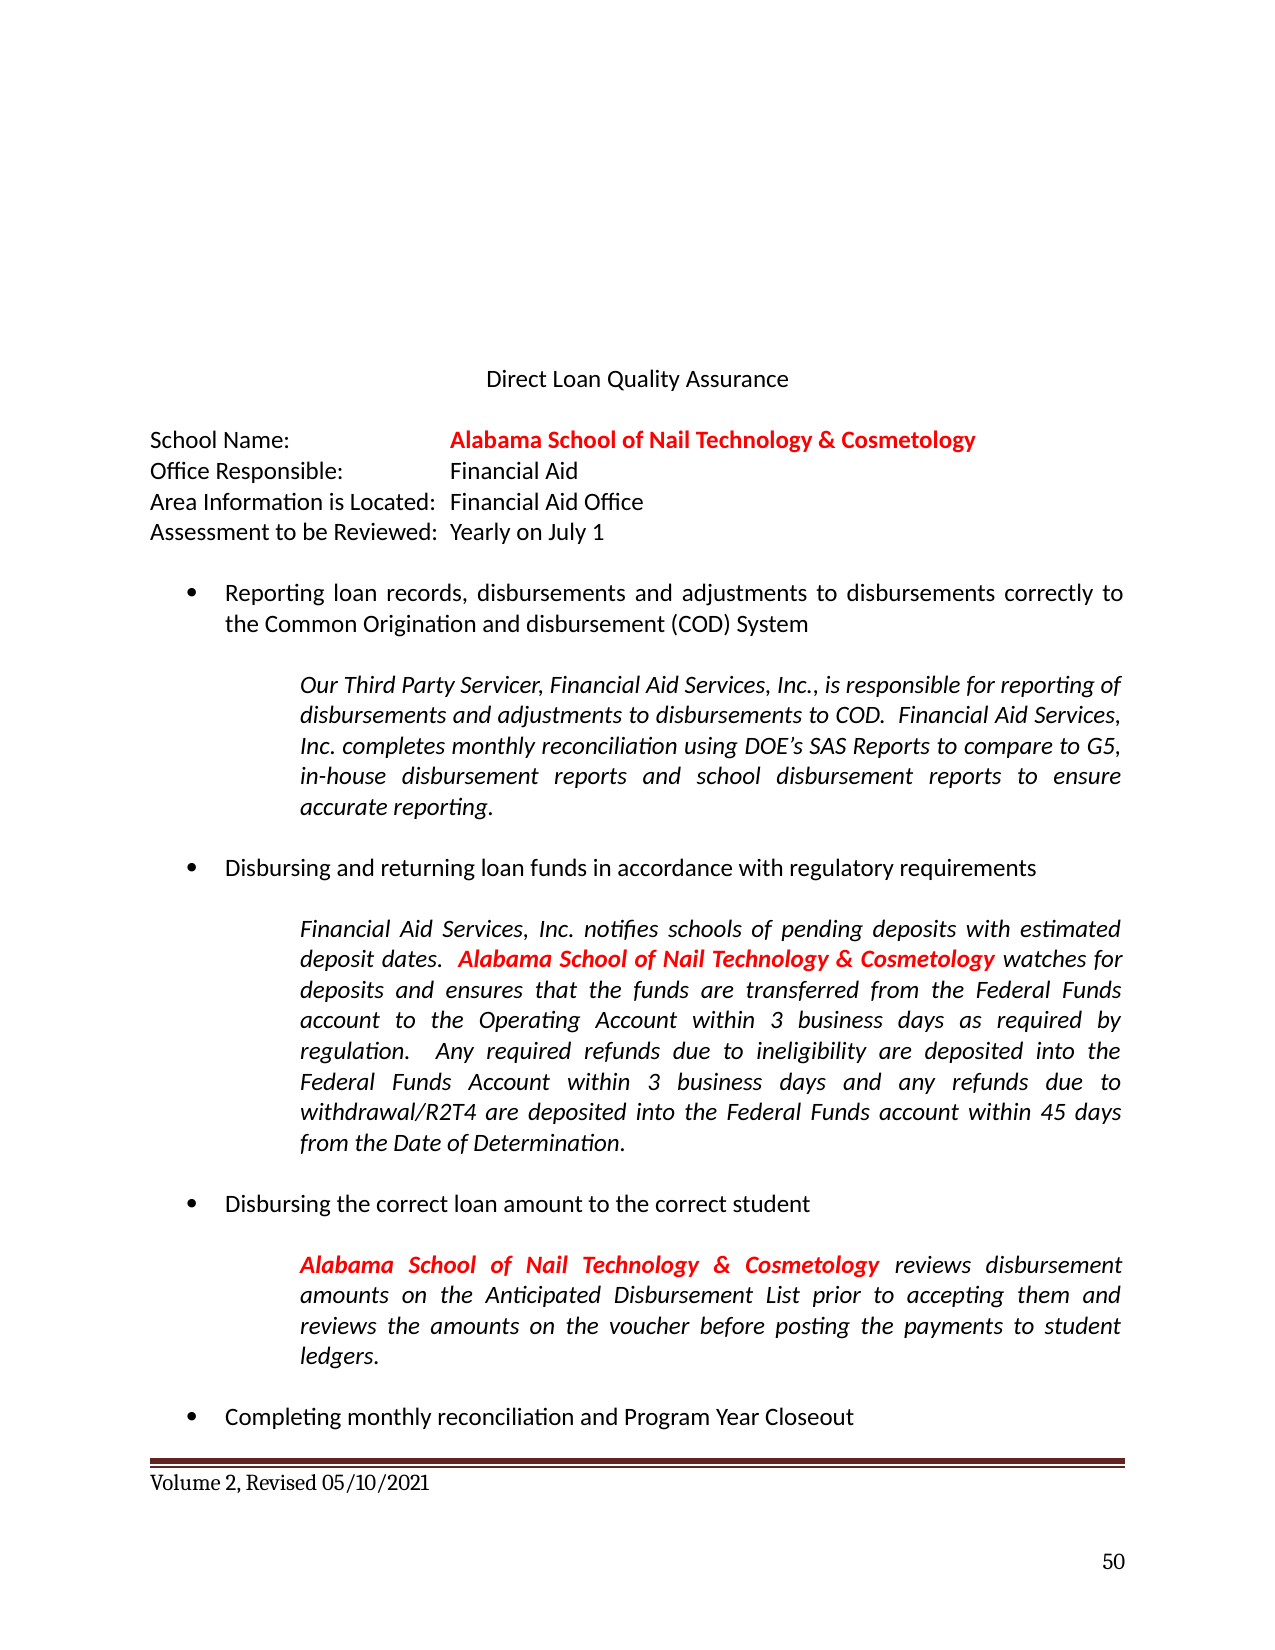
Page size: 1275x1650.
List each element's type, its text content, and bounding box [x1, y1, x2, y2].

text Assessment to be Reviewed: Yearly on July 1 [150, 516, 1125, 547]
list Disbursing and returning loan funds in accordance with regulatory requirements [187, 852, 1125, 882]
list Reporting loan records, disbursements and adjustments to disbursements correctly to the Common Origination and disbursement (COD) System [187, 577, 1125, 638]
list Completing monthly reconciliation and Program Year Closeout [187, 1401, 1125, 1432]
text Area Information is Located: Financial Aid Office [150, 486, 1125, 516]
text Office Responsible: Financial Aid [150, 455, 1125, 486]
text Alabama School of Nail Technology & Cosmetology reviews disbursement amounts on the Anticipated Disbursement List prior to accepting them and reviews the amounts on the voucher before posting the payments to student ledgers. [300, 1249, 1125, 1371]
text Direct Loan Quality Assurance [150, 364, 1125, 394]
text Financial Aid Services, Inc. notifies schools of pending deposits with estimated deposit dates. Alabama School of Nail Technology & Cosmetology watches for deposits and ensures that the funds are transferred from the Federal Funds account to the Operating Account within 3 business days as required by regulation. Any required refunds due to ineligibility are deposited into the Federal Funds Account within 3 business days and any refunds due to withdrawal/R2T4 are deposited into the Federal Funds account within 45 days from the Date of Determination. [300, 913, 1125, 1157]
text Our Third Party Servicer, Financial Aid Services, Inc., is responsible for reporting of disbursements and adjustments to disbursements to COD. Financial Aid Services, Inc. completes monthly reconciliation using DOE’s SAS Reports to compare to G5, in-house disbursement reports and school disbursement reports to ensure accurate reporting. [300, 669, 1125, 821]
text School Name: Alabama School of Nail Technology & Cosmetology [150, 425, 1125, 455]
list Disbursing the correct loan amount to the correct student [187, 1188, 1125, 1218]
